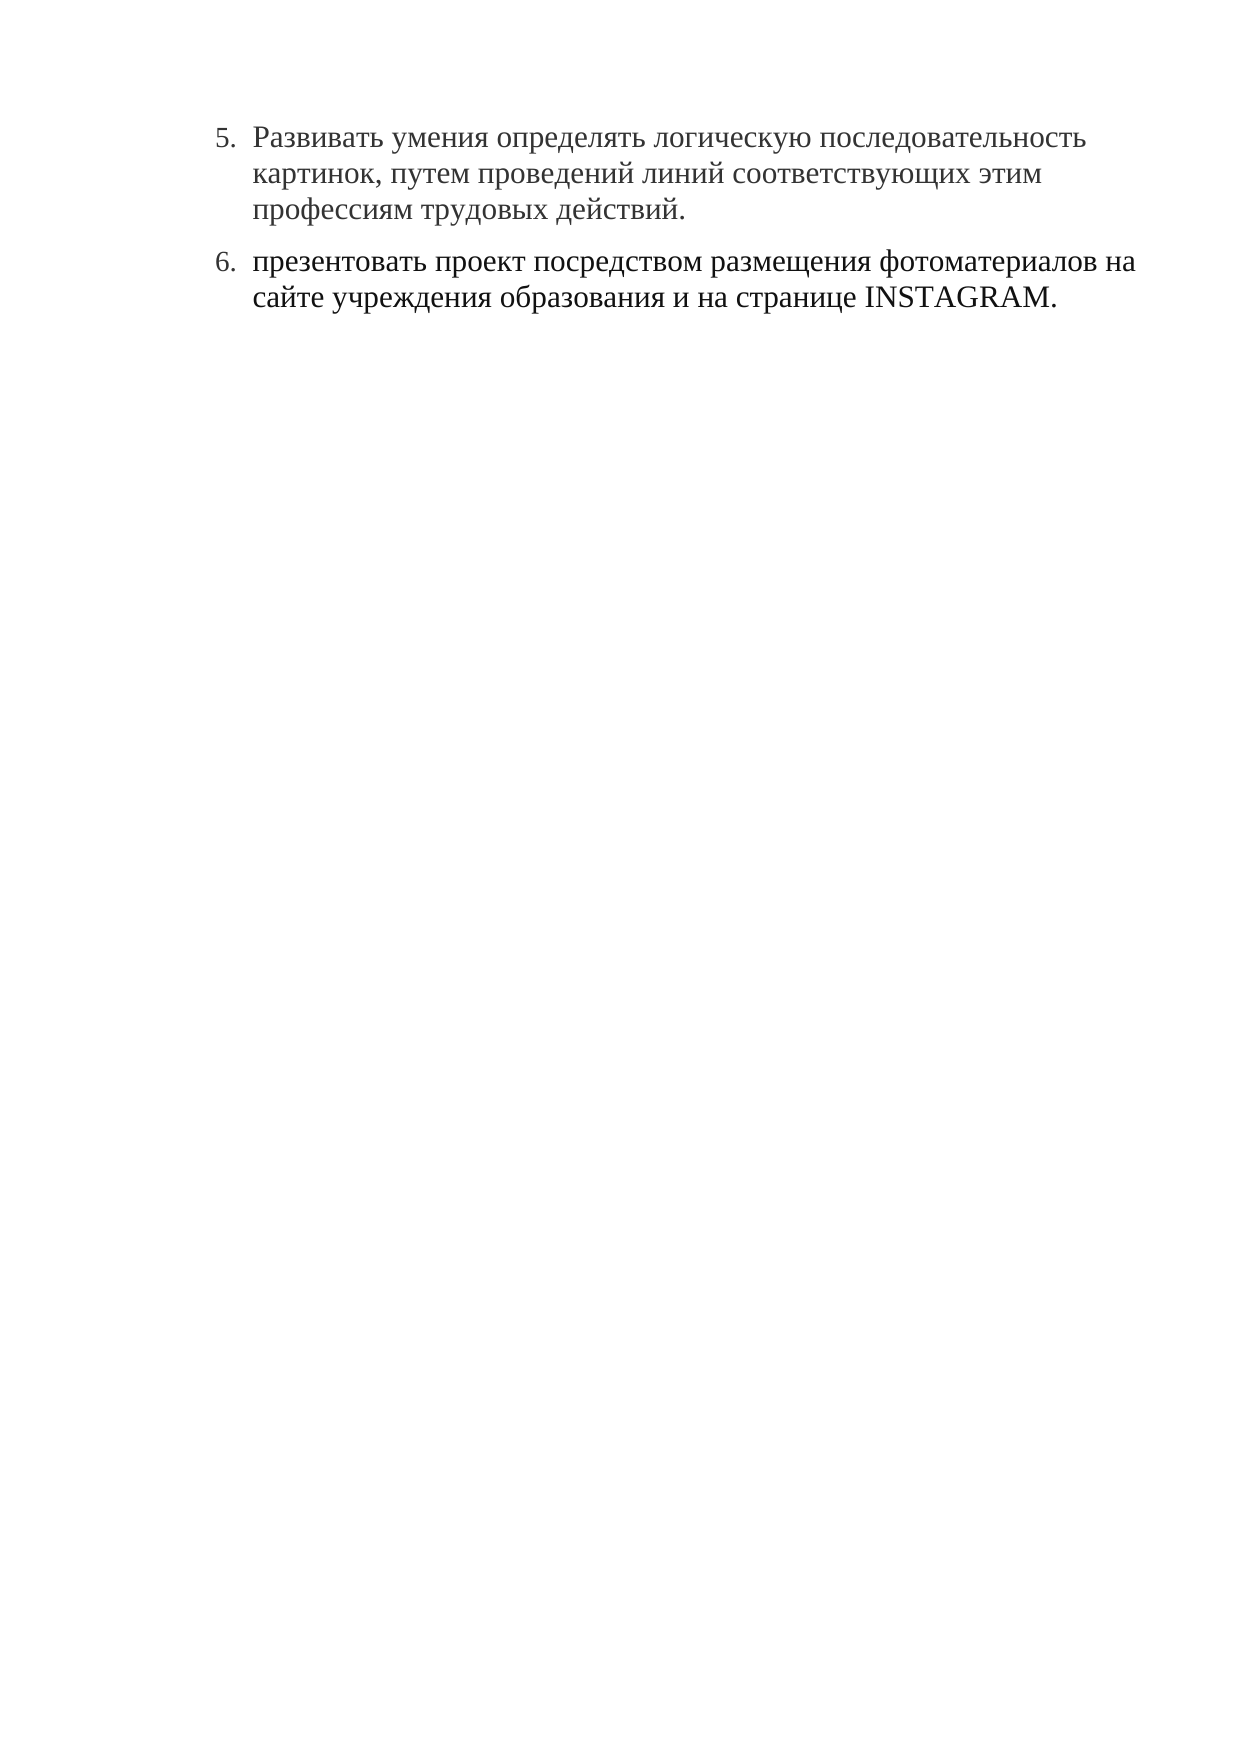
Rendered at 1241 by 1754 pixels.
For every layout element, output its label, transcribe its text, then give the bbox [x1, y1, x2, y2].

list Развивать умения определять логическую последовательность картинок, путем проведений линий соответствующих этим профессиям трудовых действий. [215, 118, 1152, 226]
list презентовать проект посредством размещения фотоматериалов на сайте учреждения образования и на странице INSTAGRAM. [215, 243, 1152, 314]
